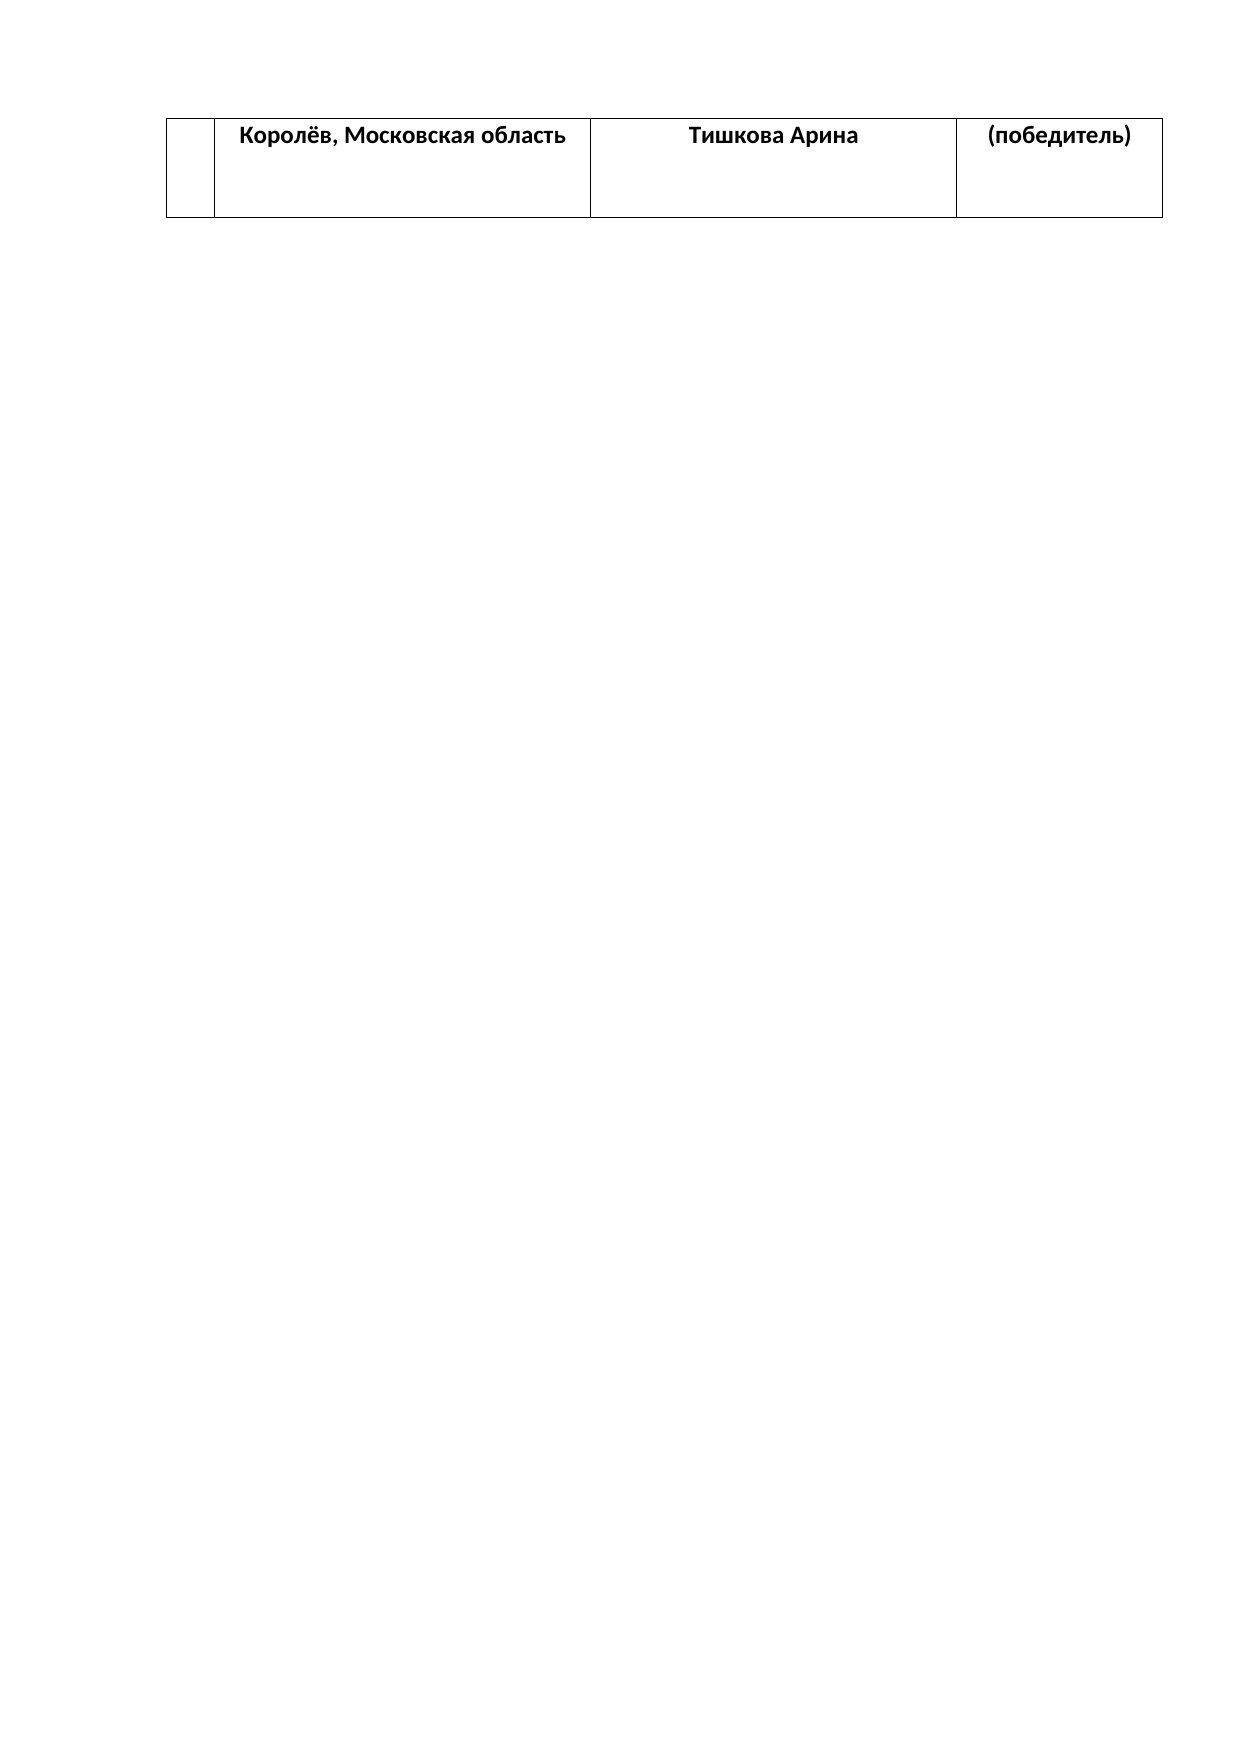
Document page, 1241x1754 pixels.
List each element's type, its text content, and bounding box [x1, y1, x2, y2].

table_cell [215, 119, 590, 217]
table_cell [591, 119, 956, 217]
table_cell 6 [167, 119, 214, 217]
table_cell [957, 119, 1162, 217]
